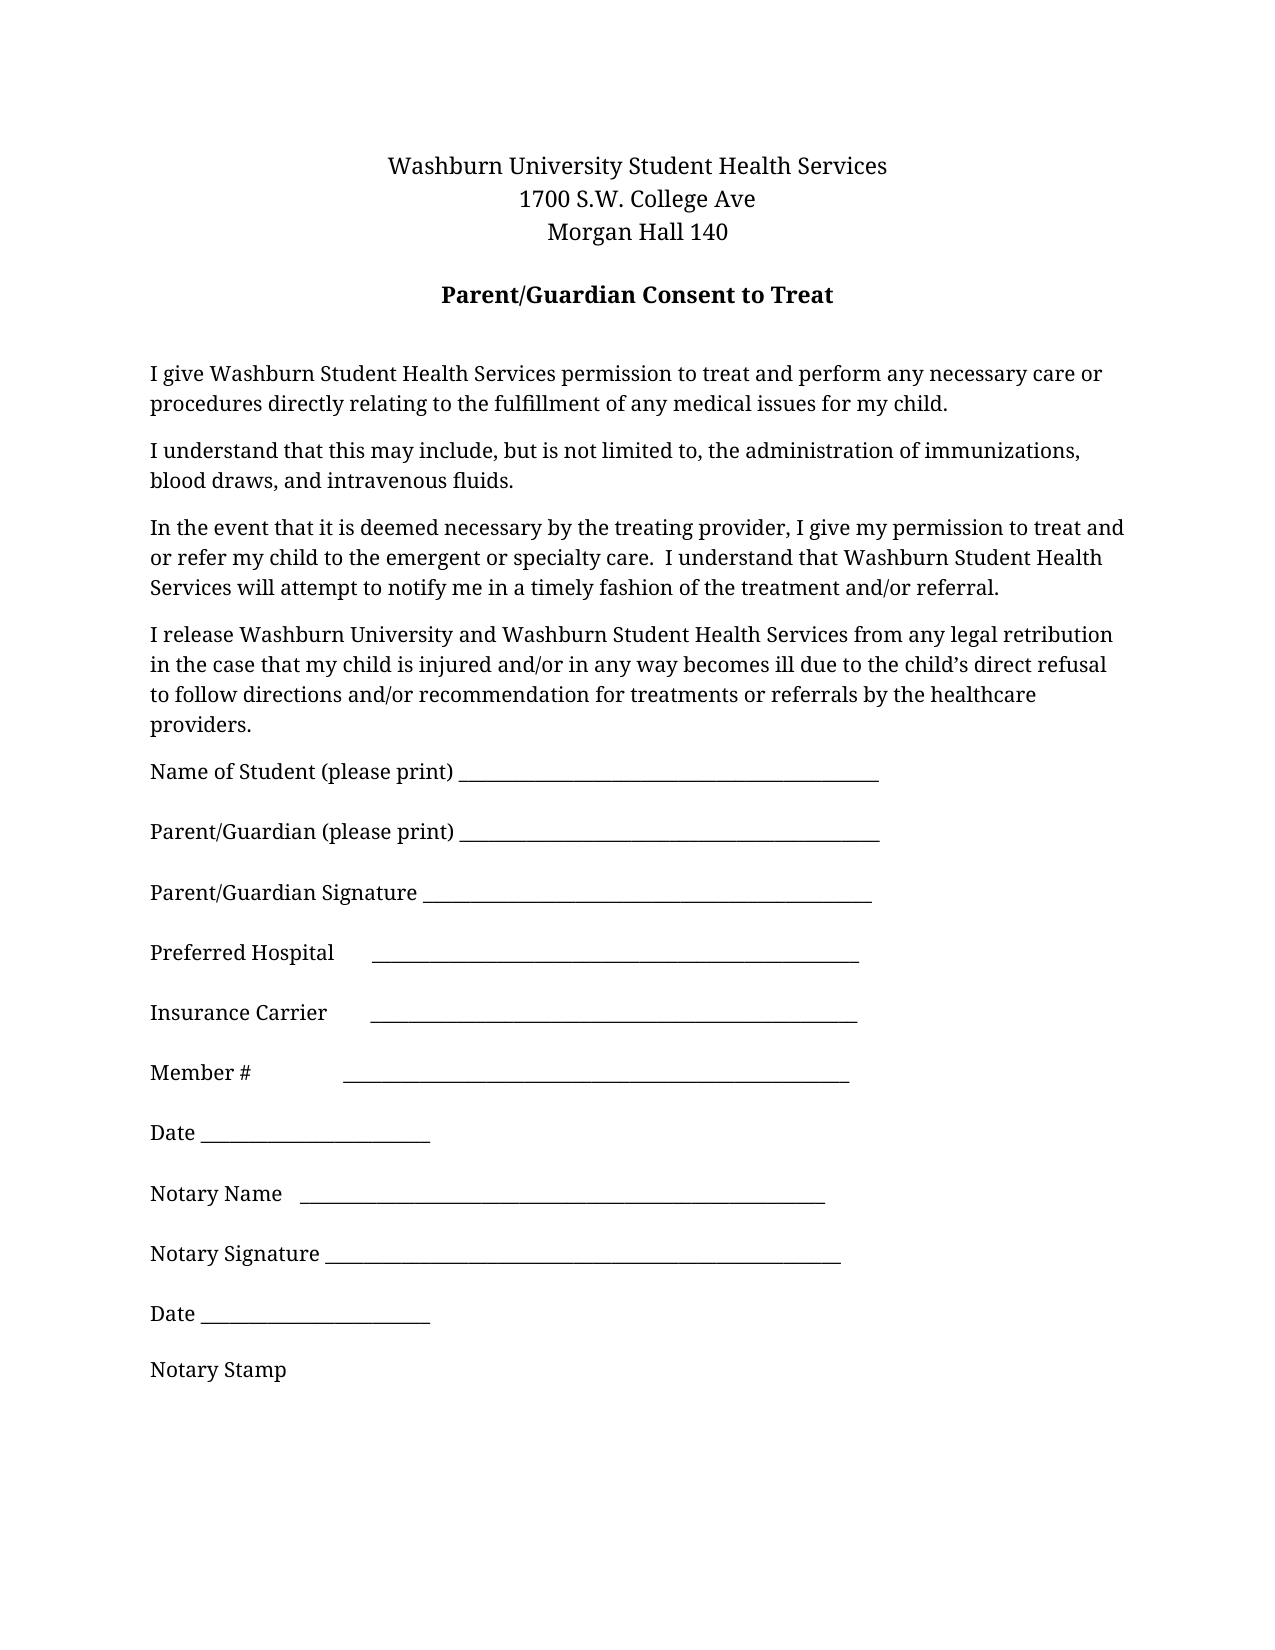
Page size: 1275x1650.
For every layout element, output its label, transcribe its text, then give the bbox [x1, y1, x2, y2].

text Morgan Hall 140 [150, 216, 1125, 247]
text I understand that this may include, but is not limited to, the administration of immunizations, blood draws, and intravenous fluids. [150, 436, 1125, 495]
text Washburn University Student Health Services [150, 150, 1125, 181]
text Insurance Carrier ___________________________________________________ [150, 998, 1125, 1026]
text Notary Name _______________________________________________________ [150, 1179, 1125, 1207]
text Date ________________________ [150, 1299, 1125, 1327]
text Preferred Hospital ___________________________________________________ [150, 938, 1125, 966]
text In the event that it is deemed necessary by the treating provider, I give my permission to treat and or refer my child to the emergent or specialty care. I understand that Washburn Student Health Services will attempt to notify me in a timely fashion of the treatment and/or referral. [150, 513, 1125, 602]
text Notary Signature ______________________________________________________ [150, 1239, 1125, 1267]
text Date ________________________ [150, 1118, 1125, 1147]
text Parent/Guardian Consent to Treat [150, 279, 1125, 311]
text Parent/Guardian (please print) ____________________________________________ [150, 817, 1125, 846]
text I release Washburn University and Washburn Student Health Services from any legal retribution in the case that my child is injured and/or in any way becomes ill due to the child’s direct refusal to follow directions and/or recommendation for treatments or referrals by the healthcare providers. [150, 620, 1125, 739]
text 1700 S.W. College Ave [150, 183, 1125, 214]
text Member # _____________________________________________________ [150, 1058, 1125, 1087]
text Notary Stamp [150, 1355, 1125, 1383]
text I give Washburn Student Health Services permission to treat and perform any necessary care or procedures directly relating to the fulfillment of any medical issues for my child. [150, 359, 1125, 418]
text Parent/Guardian Signature _______________________________________________ [150, 878, 1125, 906]
text Name of Student (please print) ____________________________________________ [150, 757, 1125, 786]
